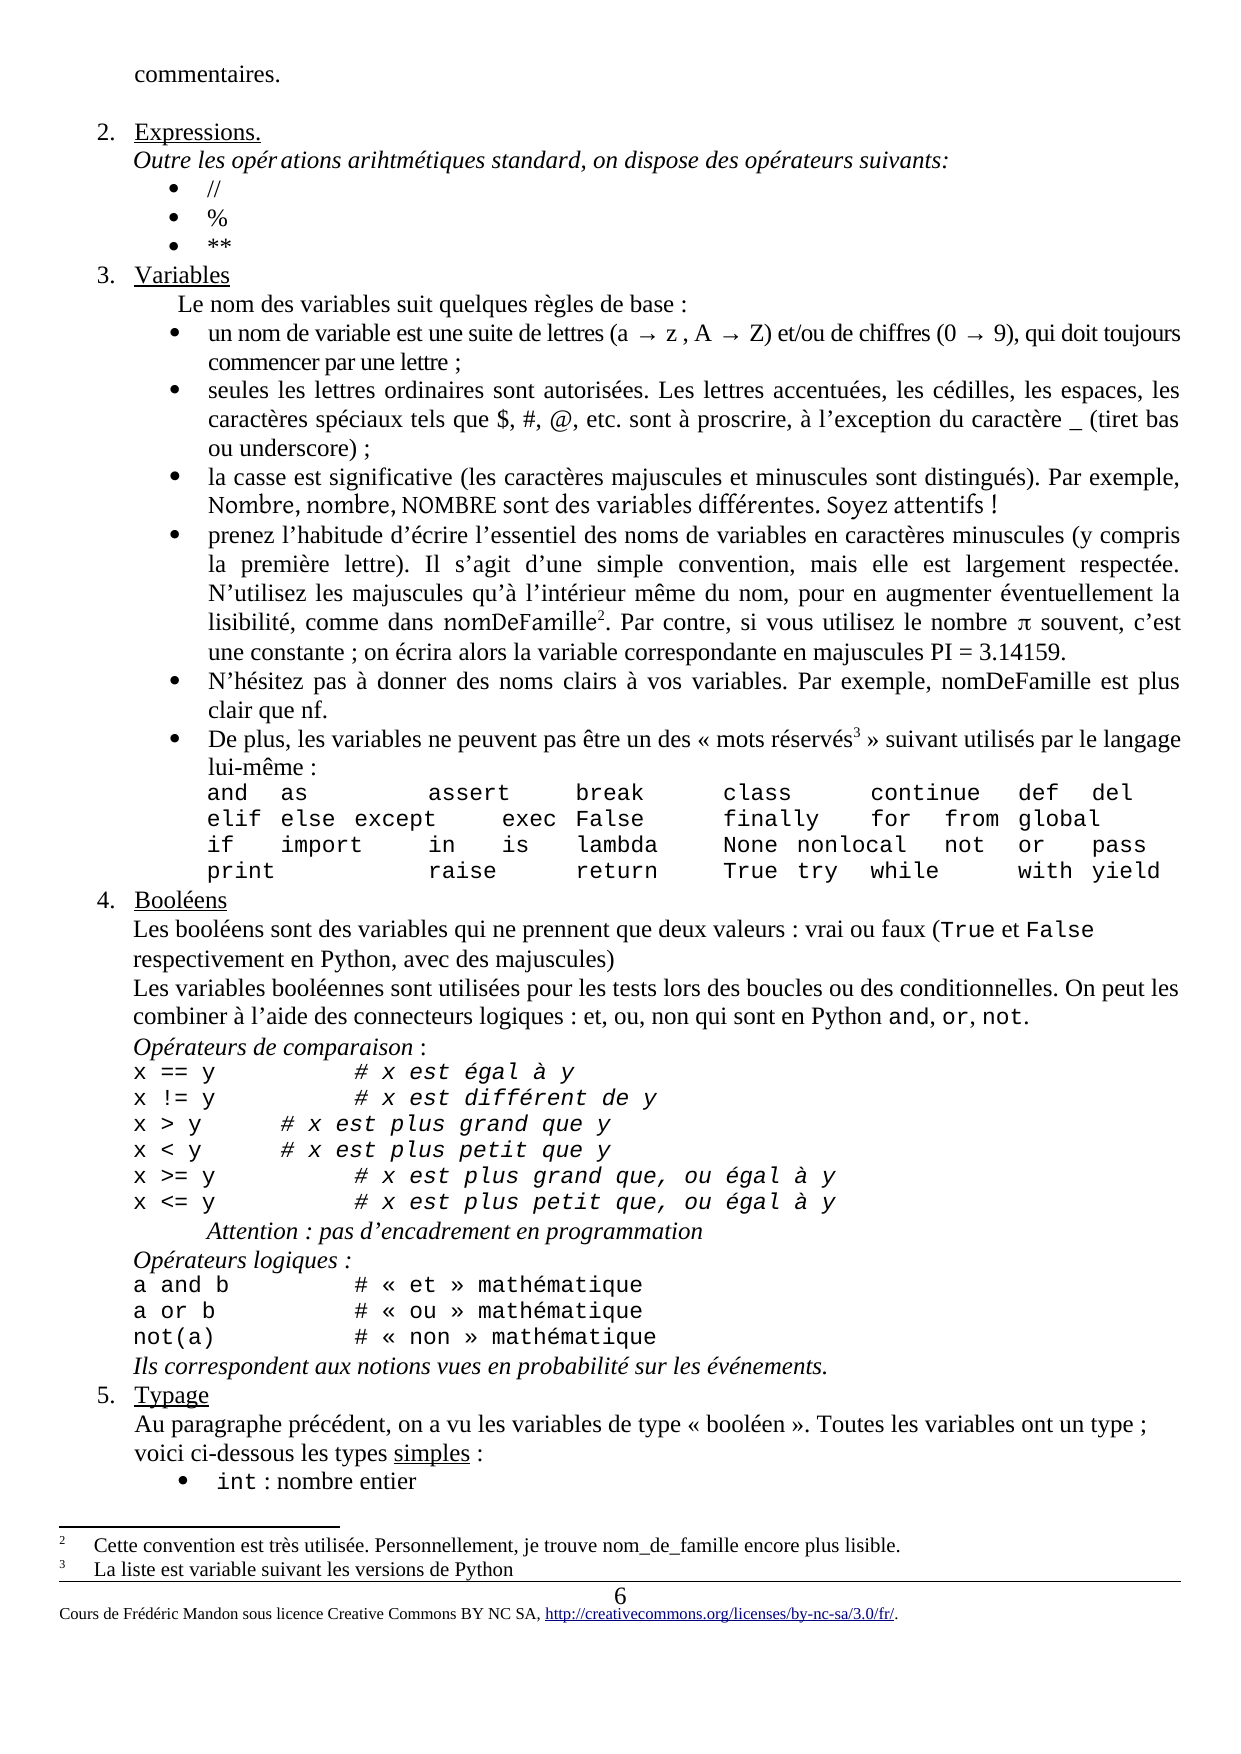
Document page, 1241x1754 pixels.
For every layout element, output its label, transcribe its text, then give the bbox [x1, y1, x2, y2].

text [134, 59, 1181, 88]
list Booléens [97, 885, 1181, 914]
list int : nombre entier [178, 1466, 1181, 1497]
text a and b # « et » mathématique [133, 1273, 1181, 1299]
text Les booléens sont des variables qui ne prennent que deux valeurs : vrai ou faux (True et False respectivement en Python, avec des majuscules) [133, 914, 1181, 973]
list prenez l’habitude d’écrire l’essentiel des noms de variables en caractères minuscules (y compris la première lettre). Il s’agit d’une simple convention, mais elle est largement respectée. N’utilisez les majuscules qu’à l’intérieur même du nom, pour en augmenter éventuellement la lisibilité, comme dans nomDeFamille. Par contre, si vous utilisez le nombre  souvent, c’est une constante ; on écrira alors la variable correspondante en majuscules PI = 3.14159. [170, 521, 1181, 666]
text x <= y # x est plus petit que, ou égal à y [133, 1190, 1181, 1216]
text elif else except exec False finally for from global [207, 807, 1181, 833]
list De plus, les variables ne peuvent pas être un des « mots réservés » suivant utilisés par le langage lui-même : [170, 724, 1181, 781]
list Typage [97, 1380, 1181, 1409]
text Outre les opér ations arihtmétiques standard, on dispose des opérateurs suivants: [133, 145, 1181, 174]
list // [169, 174, 1181, 203]
text Au paragraphe précédent, on a vu les variables de type « booléen ». Toutes les variables ont un type ; voici ci-dessous les types simples : [134, 1409, 1181, 1466]
text Le nom des variables suit quelques règles de base : [177, 289, 1181, 318]
text not(a) # « non » mathématique [133, 1325, 1181, 1351]
list Variables [97, 260, 1181, 289]
text x < y # x est plus petit que y [133, 1138, 1181, 1164]
list % [169, 203, 1181, 232]
list la casse est significative (les caractères majuscules et minuscules sont distingués). Par exemple, Nombre, nombre, NOMBRE sont des variables différentes. Soyez attentifs ! [170, 462, 1181, 521]
text and as assert break class continue def del [207, 781, 1181, 807]
text Opérateurs logiques : [133, 1245, 1181, 1273]
text print raise return True try while with yield [207, 859, 1181, 885]
text Ils correspondent aux notions vues en probabilité sur les événements. [133, 1351, 1181, 1380]
text x >= y # x est plus grand que, ou égal à y [133, 1164, 1181, 1190]
list un nom de variable est une suite de lettres (a → z , A → Z) et/ou de chiffres (0 → 9), qui doit toujours commencer par une lettre ; [170, 318, 1181, 375]
list ** [169, 232, 1181, 260]
text Opérateurs de comparaison : [133, 1032, 1181, 1060]
text a or b # « ou » mathématique [133, 1299, 1181, 1325]
text if import in is lambda None nonlocal not or pass [207, 833, 1181, 859]
list Expressions. [97, 117, 1181, 145]
text x == y # x est égal à y [133, 1060, 1181, 1086]
list seules les lettres ordinaires sont autorisées. Les lettres accentuées, les cédilles, les espaces, les caractères spéciaux tels que $, #, @, etc. sont à proscrire, à l’exception du caractère _ (tiret bas ou underscore) ; [170, 375, 1181, 462]
list N’hésitez pas à donner des noms clairs à vos variables. Par exemple, nomDeFamille est plus clair que nf. [170, 666, 1181, 724]
text Attention : pas d’encadrement en programmation [133, 1216, 1181, 1245]
text x != y # x est différent de y [133, 1086, 1181, 1112]
text x > y # x est plus grand que y [133, 1112, 1181, 1138]
text Les variables booléennes sont utilisées pour les tests lors des boucles ou des conditionnelles. On peut les combiner à l’aide des connecteurs logiques : et, ou, non qui sont en Python and, or, not. [133, 973, 1181, 1032]
